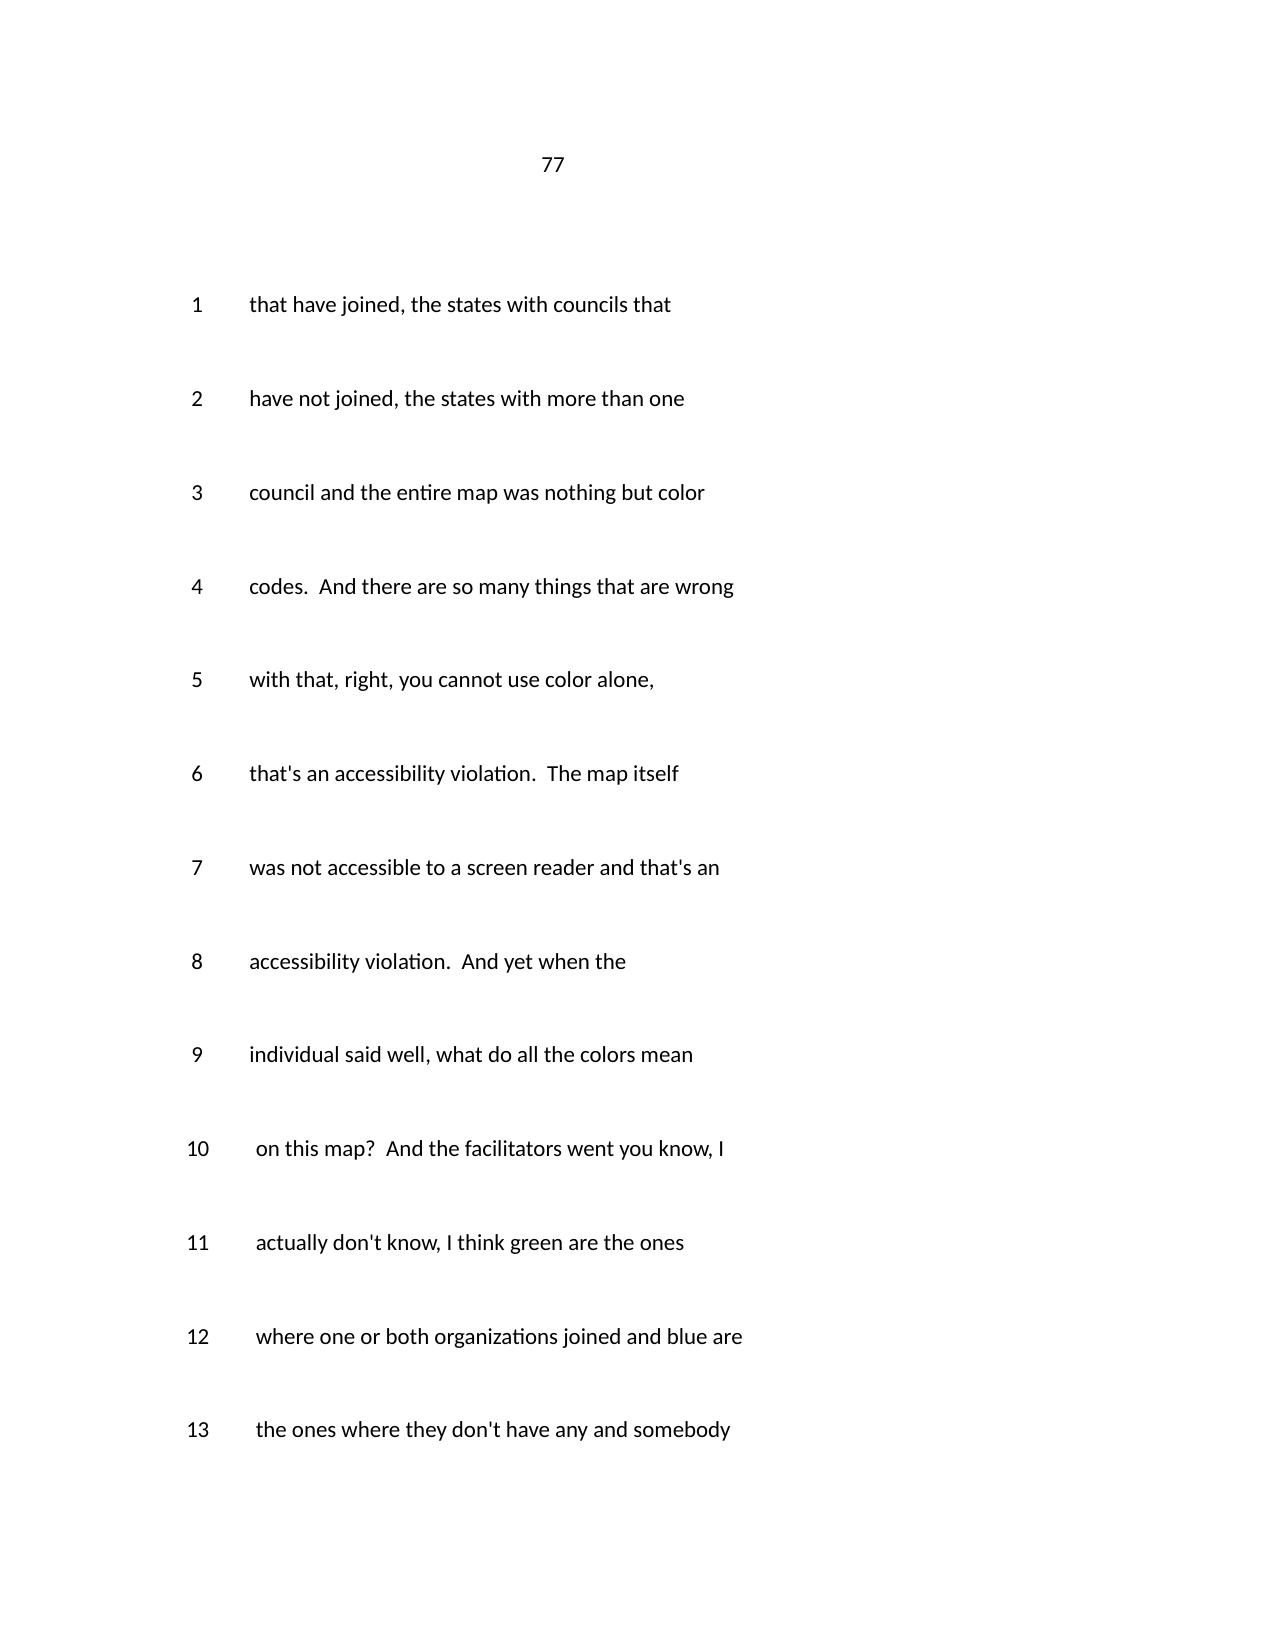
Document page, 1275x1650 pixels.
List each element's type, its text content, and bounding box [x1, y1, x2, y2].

text 11 actually don't know, I think green are the ones [150, 1228, 1125, 1256]
text 4 codes. And there are so many things that are wrong [150, 572, 1125, 600]
text 13 the ones where they don't have any and somebody [150, 1416, 1125, 1444]
text 77 [150, 150, 1125, 178]
text 7 was not accessible to a screen reader and that's an [150, 853, 1125, 881]
text 9 individual said well, what do all the colors mean [150, 1041, 1125, 1069]
text 12 where one or both organizations joined and blue are [150, 1322, 1125, 1350]
text 2 have not joined, the states with more than one [150, 384, 1125, 412]
text 3 council and the entire map was nothing but color [150, 478, 1125, 506]
text 1 that have joined, the states with councils that [150, 291, 1125, 319]
text 8 accessibility violation. And yet when the [150, 947, 1125, 975]
text 5 with that, right, you cannot use color alone, [150, 666, 1125, 694]
text 10 on this map? And the facilitators went you know, I [150, 1134, 1125, 1162]
text 6 that's an accessibility violation. The map itself [150, 759, 1125, 787]
